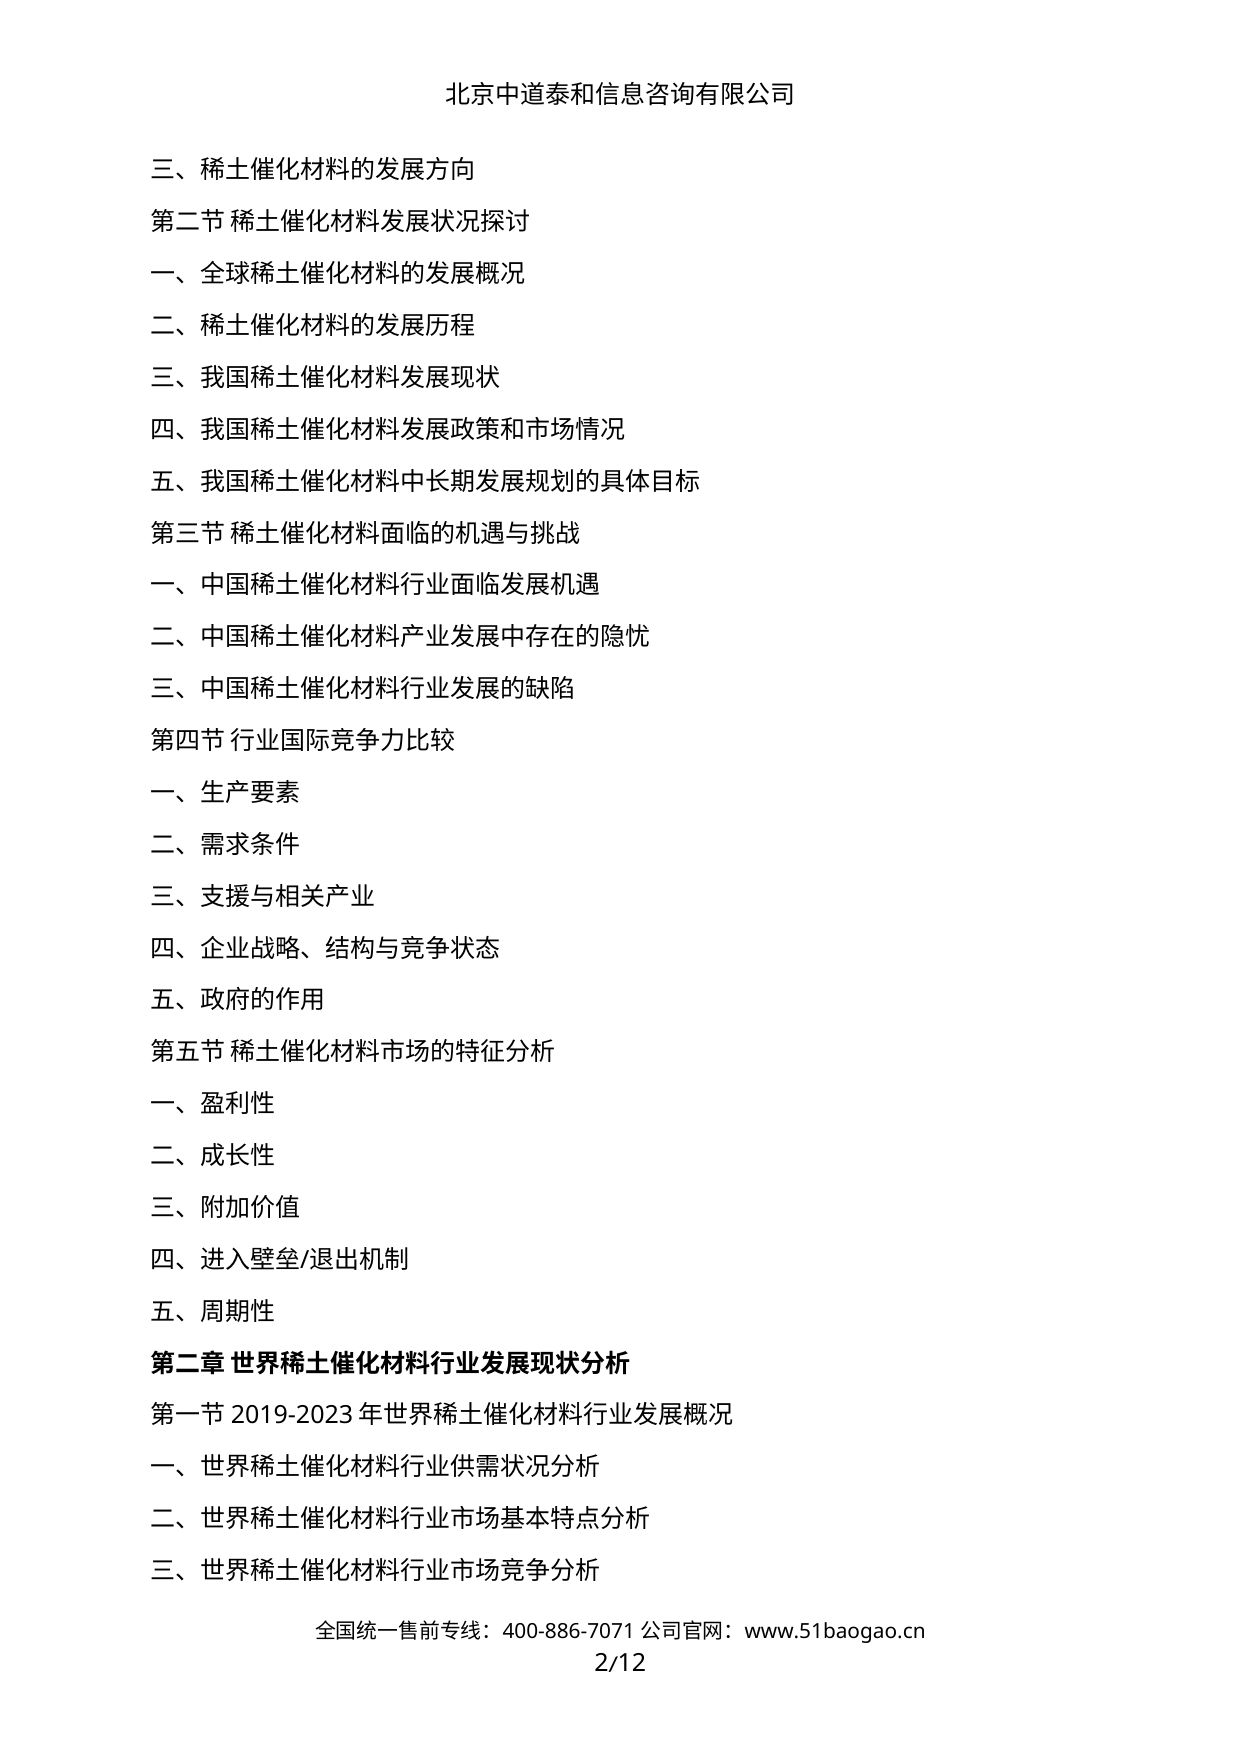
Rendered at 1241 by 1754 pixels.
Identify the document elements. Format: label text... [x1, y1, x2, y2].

text 三、世界稀土催化材料行业市场竞争分析 [150, 1551, 1090, 1587]
text 三、我国稀土催化材料发展现状 [150, 357, 1090, 394]
text 五、政府的作用 [150, 980, 1090, 1016]
text 四、我国稀土催化材料发展政策和市场情况 [150, 409, 1090, 446]
text 二、成长性 [150, 1136, 1090, 1172]
text 三、稀土催化材料的发展方向 [150, 150, 1090, 186]
text 五、周期性 [150, 1291, 1090, 1327]
text 第四节 行业国际竞争力比较 [150, 721, 1090, 757]
text 三、中国稀土催化材料行业发展的缺陷 [150, 669, 1090, 705]
text 一、生产要素 [150, 772, 1090, 809]
text 一、全球稀土催化材料的发展概况 [150, 254, 1090, 290]
text 五、我国稀土催化材料中长期发展规划的具体目标 [150, 461, 1090, 497]
text 一、盈利性 [150, 1084, 1090, 1120]
text 一、世界稀土催化材料行业供需状况分析 [150, 1447, 1090, 1483]
text 第一节 2019-2023年世界稀土催化材料行业发展概况 [150, 1395, 1090, 1431]
text 第二节 稀土催化材料发展状况探讨 [150, 202, 1090, 238]
text 三、支援与相关产业 [150, 876, 1090, 912]
text 一、中国稀土催化材料行业面临发展机遇 [150, 565, 1090, 601]
text 第二章 世界稀土催化材料行业发展现状分析 [150, 1343, 1090, 1379]
text 二、中国稀土催化材料产业发展中存在的隐忧 [150, 617, 1090, 653]
text 四、企业战略、结构与竞争状态 [150, 928, 1090, 964]
text 二、稀土催化材料的发展历程 [150, 306, 1090, 342]
text 四、进入壁垒/退出机制 [150, 1239, 1090, 1276]
text 第三节 稀土催化材料面临的机遇与挑战 [150, 513, 1090, 549]
text 二、世界稀土催化材料行业市场基本特点分析 [150, 1499, 1090, 1535]
text 第五节 稀土催化材料市场的特征分析 [150, 1032, 1090, 1068]
text 三、附加价值 [150, 1187, 1090, 1224]
text 二、需求条件 [150, 824, 1090, 861]
